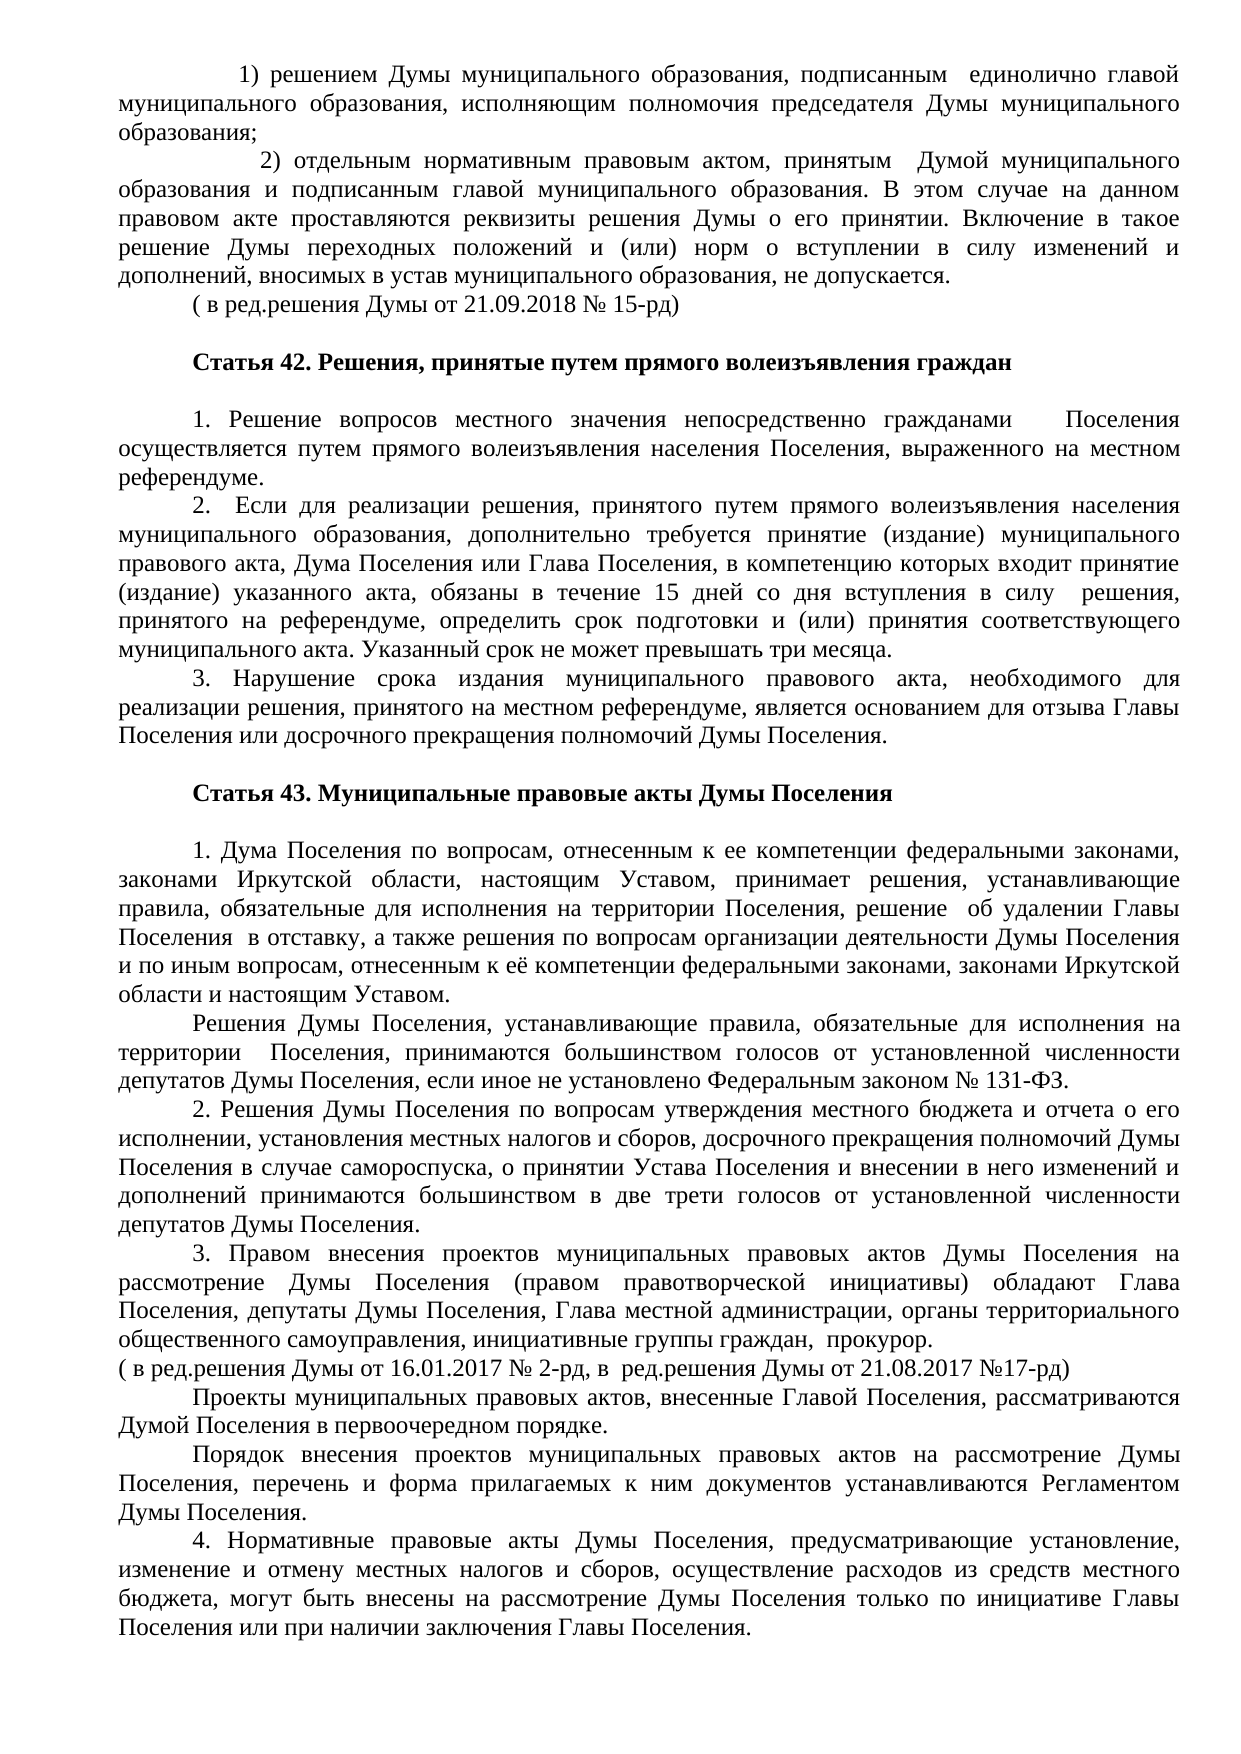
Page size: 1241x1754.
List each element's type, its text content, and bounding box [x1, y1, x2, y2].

text 3. Нарушение срока издания муниципального правового акта, необходимого для реализации решения, принятого на местном референдуме, является основанием для отзыва Главы Поселения или досрочного прекращения полномочий Думы Поселения. [118, 663, 1181, 749]
text 4. Нормативные правовые акты Думы Поселения, предусматривающие установление, изменение и отмену местных налогов и сборов, осуществление расходов из средств местного бюджета, могут быть внесены на рассмотрение Думы Поселения только по инициативе Главы Поселения или при наличии заключения Главы Поселения. [118, 1525, 1181, 1640]
text 3. Правом внесения проектов муниципальных правовых актов Думы Поселения на рассмотрение Думы Поселения (правом правотворческой инициативы) обладают Глава Поселения, депутаты Думы Поселения, Глава местной администрации, органы территориального общественного самоуправления, инициативные группы граждан, прокурор. [118, 1238, 1181, 1353]
text ( в ред.решения Думы от 16.01.2017 № 2-рд, в ред.решения Думы от 21.08.2017 №17-рд) [118, 1353, 1181, 1382]
text 2. Если для реализации решения, принятого путем прямого волеизъявления населения муниципального образования, дополнительно требуется принятие (издание) муниципального правового акта, Дума Поселения или Глава Поселения, в компетенцию которых входит принятие (издание) указанного акта, обязаны в течение 15 дней со дня вступления в силу решения, принятого на референдуме, определить срок подготовки и (или) принятия соответствующего муниципального акта. Указанный срок не может превышать три месяца. [118, 490, 1181, 663]
text 1) решением Думы муниципального образования, подписанным единолично главой муниципального образования, исполняющим полномочия председателя Думы муниципального образования; [118, 59, 1181, 145]
text 1. Решение вопросов местного значения непосредственно гражданами Поселения осуществляется путем прямого волеизъявления населения Поселения, выраженного на местном референдуме. [118, 404, 1181, 490]
text 2) отдельным нормативным правовым актом, принятым Думой муниципального образования и подписанным главой муниципального образования. В этом случае на данном правовом акте проставляются реквизиты решения Думы о его принятии. Включение в такое решение Думы переходных положений и (или) норм о вступлении в силу изменений и дополнений, вносимых в устав муниципального образования, не допускается. [118, 145, 1181, 289]
text 1. Дума Поселения по вопросам, отнесенным к ее компетенции федеральными законами, законами Иркутской области, настоящим Уставом, принимает решения, устанавливающие правила, обязательные для исполнения на территории Поселения, решение об удалении Главы Поселения в отставку, а также решения по вопросам организации деятельности Думы Поселения и по иным вопросам, отнесенным к её компетенции федеральными законами, законами Иркутской области и настоящим Уставом. [118, 835, 1181, 1008]
text ( в ред.решения Думы от 21.09.2018 № 15-рд) [118, 289, 1181, 318]
text Порядок внесения проектов муниципальных правовых актов на рассмотрение Думы Поселения, перечень и форма прилагаемых к ним документов устанавливаются Регламентом Думы Поселения. [118, 1439, 1181, 1525]
text Проекты муниципальных правовых актов, внесенные Главой Поселения, рассматриваются Думой Поселения в первоочередном порядке. [118, 1382, 1181, 1439]
text Статья 43. Муниципальные правовые акты Думы Поселения [118, 778, 1181, 807]
text Решения Думы Поселения, устанавливающие правила, обязательные для исполнения на территории Поселения, принимаются большинством голосов от установленной численности депутатов Думы Поселения, если иное не установлено Федеральным законом № 131-ФЗ. [118, 1008, 1181, 1094]
text Статья 42. Решения, принятые путем прямого волеизъявления граждан [118, 347, 1181, 375]
text 2. Решения Думы Поселения по вопросам утверждения местного бюджета и отчета о его исполнении, установления местных налогов и сборов, досрочного прекращения полномочий Думы Поселения в случае самороспуска, о принятии Устава Поселения и внесении в него изменений и дополнений принимаются большинством в две трети голосов от установленной численности депутатов Думы Поселения. [118, 1094, 1181, 1238]
